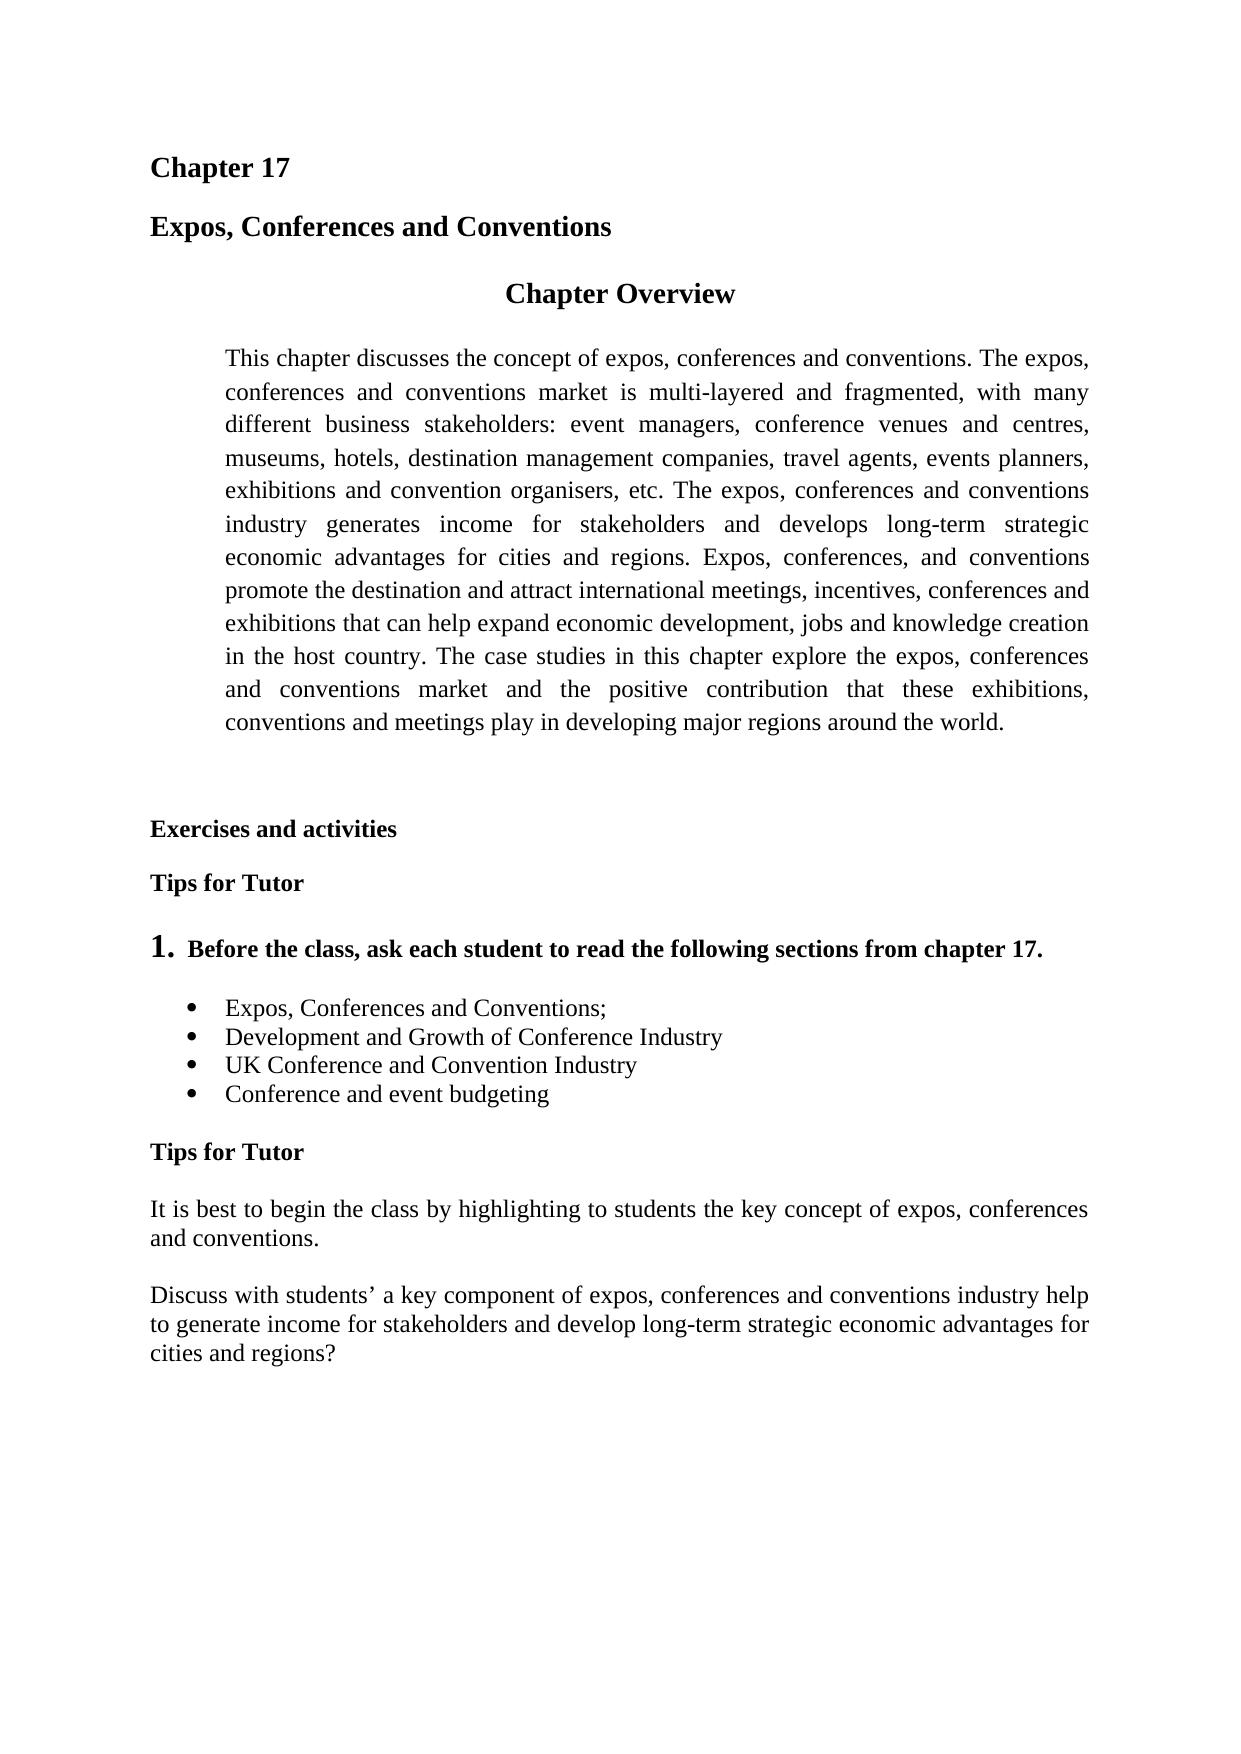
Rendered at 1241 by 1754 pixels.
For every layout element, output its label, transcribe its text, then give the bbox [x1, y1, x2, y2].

list Before the class, ask each student to read the following sections from chapter 17. [150, 926, 1090, 964]
text Expos, Conferences and Conventions [150, 209, 1090, 243]
list Expos, Conferences and Conventions; [187, 993, 1090, 1022]
text This chapter discusses the concept of expos, conferences and conventions. The expos, conferences and conventions market is multi-layered and fragmented, with many different business stakeholders: event managers, conference venues and centres, museums, hotels, destination management companies, travel agents, events planners, exhibitions and convention organisers, etc. The expos, conferences and conventions industry generates income for stakeholders and develops long-term strategic economic advantages for cities and regions. Expos, conferences, and conventions promote the destination and attract international meetings, incentives, conferences and exhibitions that can help expand economic development, jobs and knowledge creation in the host country. The case studies in this chapter explore the expos, conferences and conventions market and the positive contribution that these exhibitions, conventions and meetings play in developing major regions around the world. [225, 343, 1090, 736]
text Chapter Overview [150, 276, 1090, 310]
text It is best to begin the class by highlighting to students the key concept of expos, conferences and conventions. [150, 1194, 1090, 1252]
text Tips for Tutor [150, 868, 1090, 897]
text Tips for Tutor [150, 1137, 1090, 1165]
list Development and Growth of Conference Industry [187, 1022, 1090, 1050]
text Chapter 17 [150, 150, 1090, 183]
list UK Conference and Convention Industry [187, 1050, 1090, 1079]
list Conference and event budgeting [187, 1079, 1090, 1108]
text Discuss with students’ a key component of expos, conferences and conventions industry help to generate income for stakeholders and develop long-term strategic economic advantages for cities and regions? [150, 1280, 1090, 1367]
text Exercises and activities [150, 814, 1090, 843]
